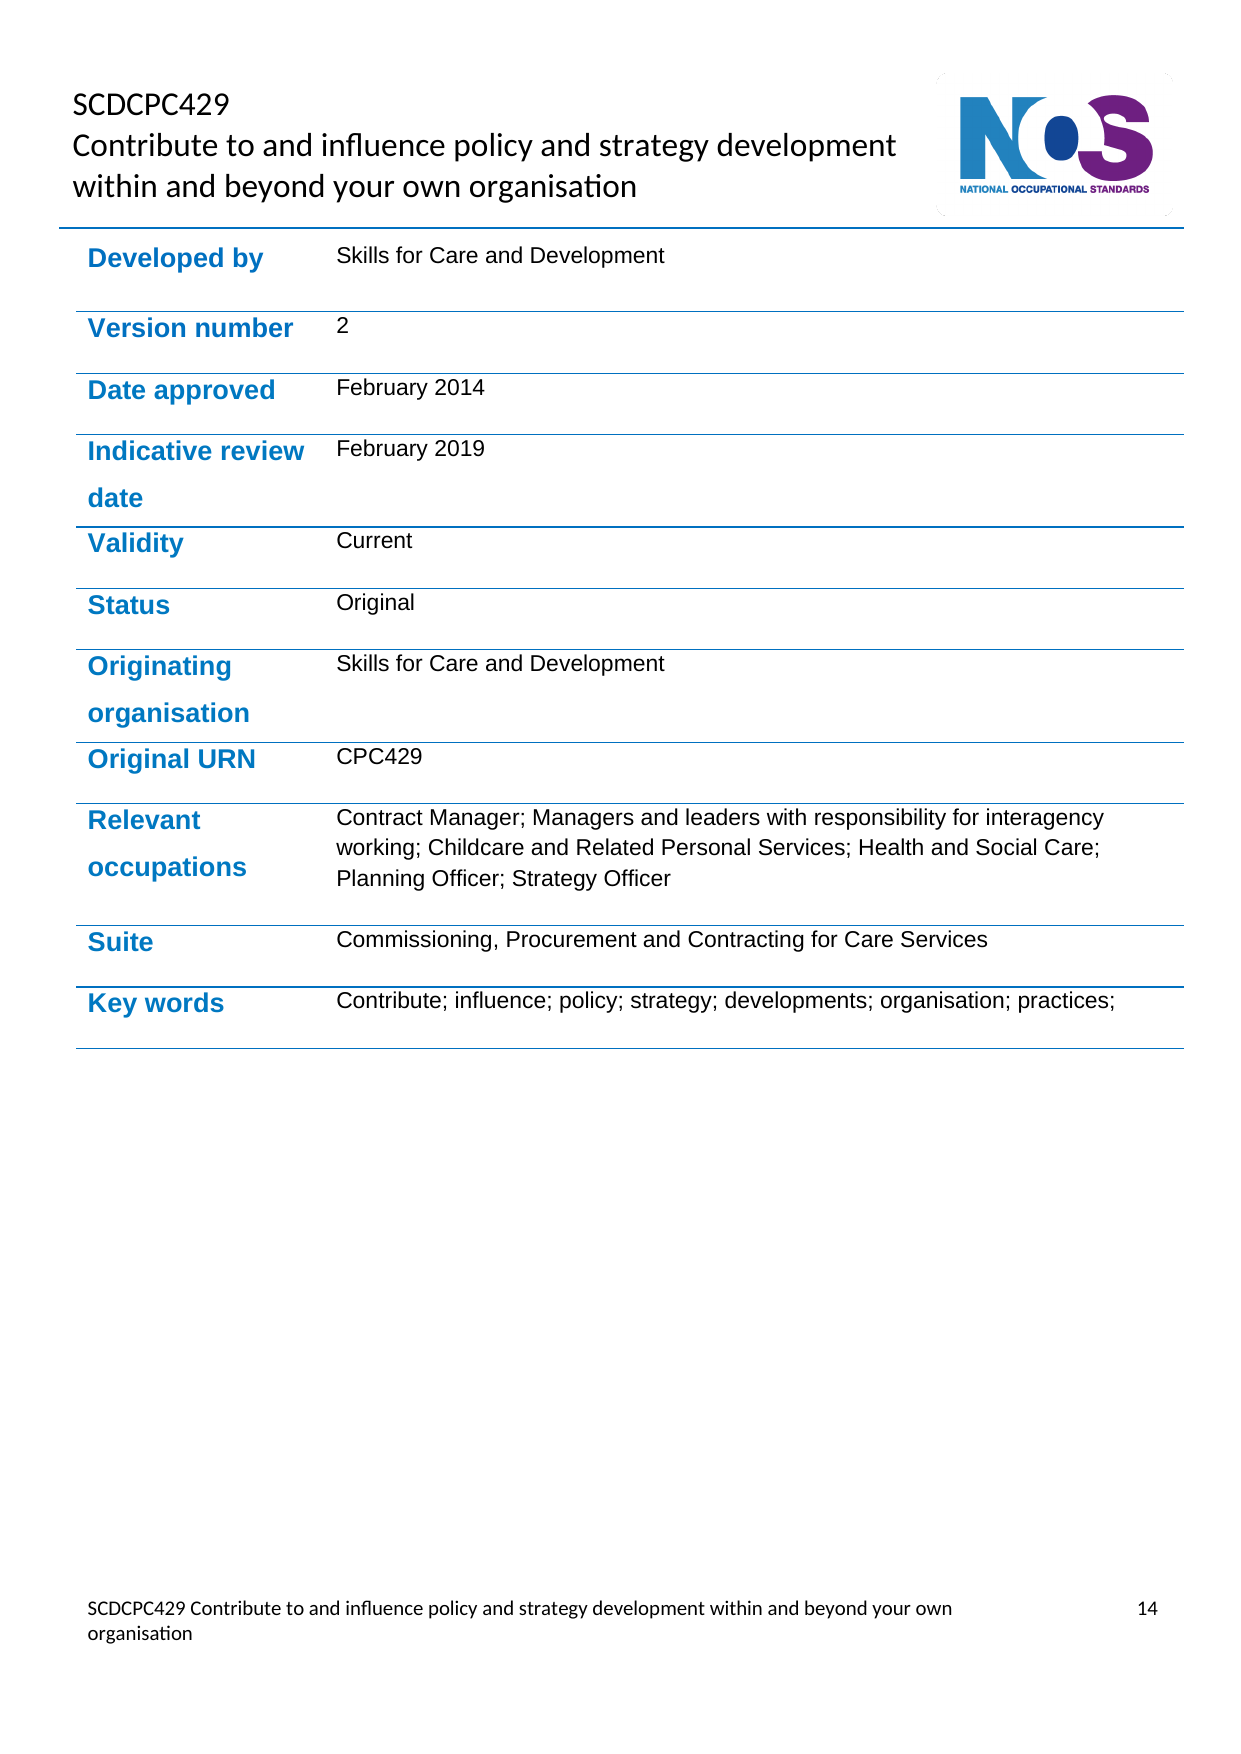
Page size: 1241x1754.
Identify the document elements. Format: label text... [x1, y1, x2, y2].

table_cell February 2019 [325, 435, 1184, 526]
table_cell 2 [325, 312, 1184, 373]
table_cell CPC429 [325, 743, 1184, 803]
picture [936, 73, 1173, 216]
table_cell Original [325, 589, 1184, 649]
table_cell Skills for Care and Development [325, 650, 1184, 742]
table_cell Current [325, 528, 1184, 588]
table_cell Validity [76, 528, 325, 588]
table_cell February 2014 [325, 374, 1184, 434]
table_cell Commissioning, Procurement and Contracting for Care Services [325, 926, 1184, 986]
table_cell Contribute; influence; policy; strategy; developments; organisation; practices; [325, 988, 1184, 1048]
table_cell Contract Manager; Managers and leaders with responsibility for interagency working; Childcare and Related Personal Services; Health and Social Care; Planning Officer; Strategy Officer [325, 804, 1184, 925]
table_cell Key words [76, 988, 325, 1048]
table_cell Status [76, 589, 325, 649]
table_cell Date approved [76, 374, 325, 434]
table_header Developed by [76, 242, 325, 311]
table_cell Version number [76, 312, 325, 373]
table_cell Original URN [76, 743, 325, 803]
table_header Skills for Care and Development [325, 242, 1184, 311]
table_cell Indicative review date [76, 435, 325, 526]
table_cell Originating organisation [76, 650, 325, 742]
table_cell Suite [76, 926, 325, 986]
table_cell Relevant occupations [76, 804, 325, 925]
